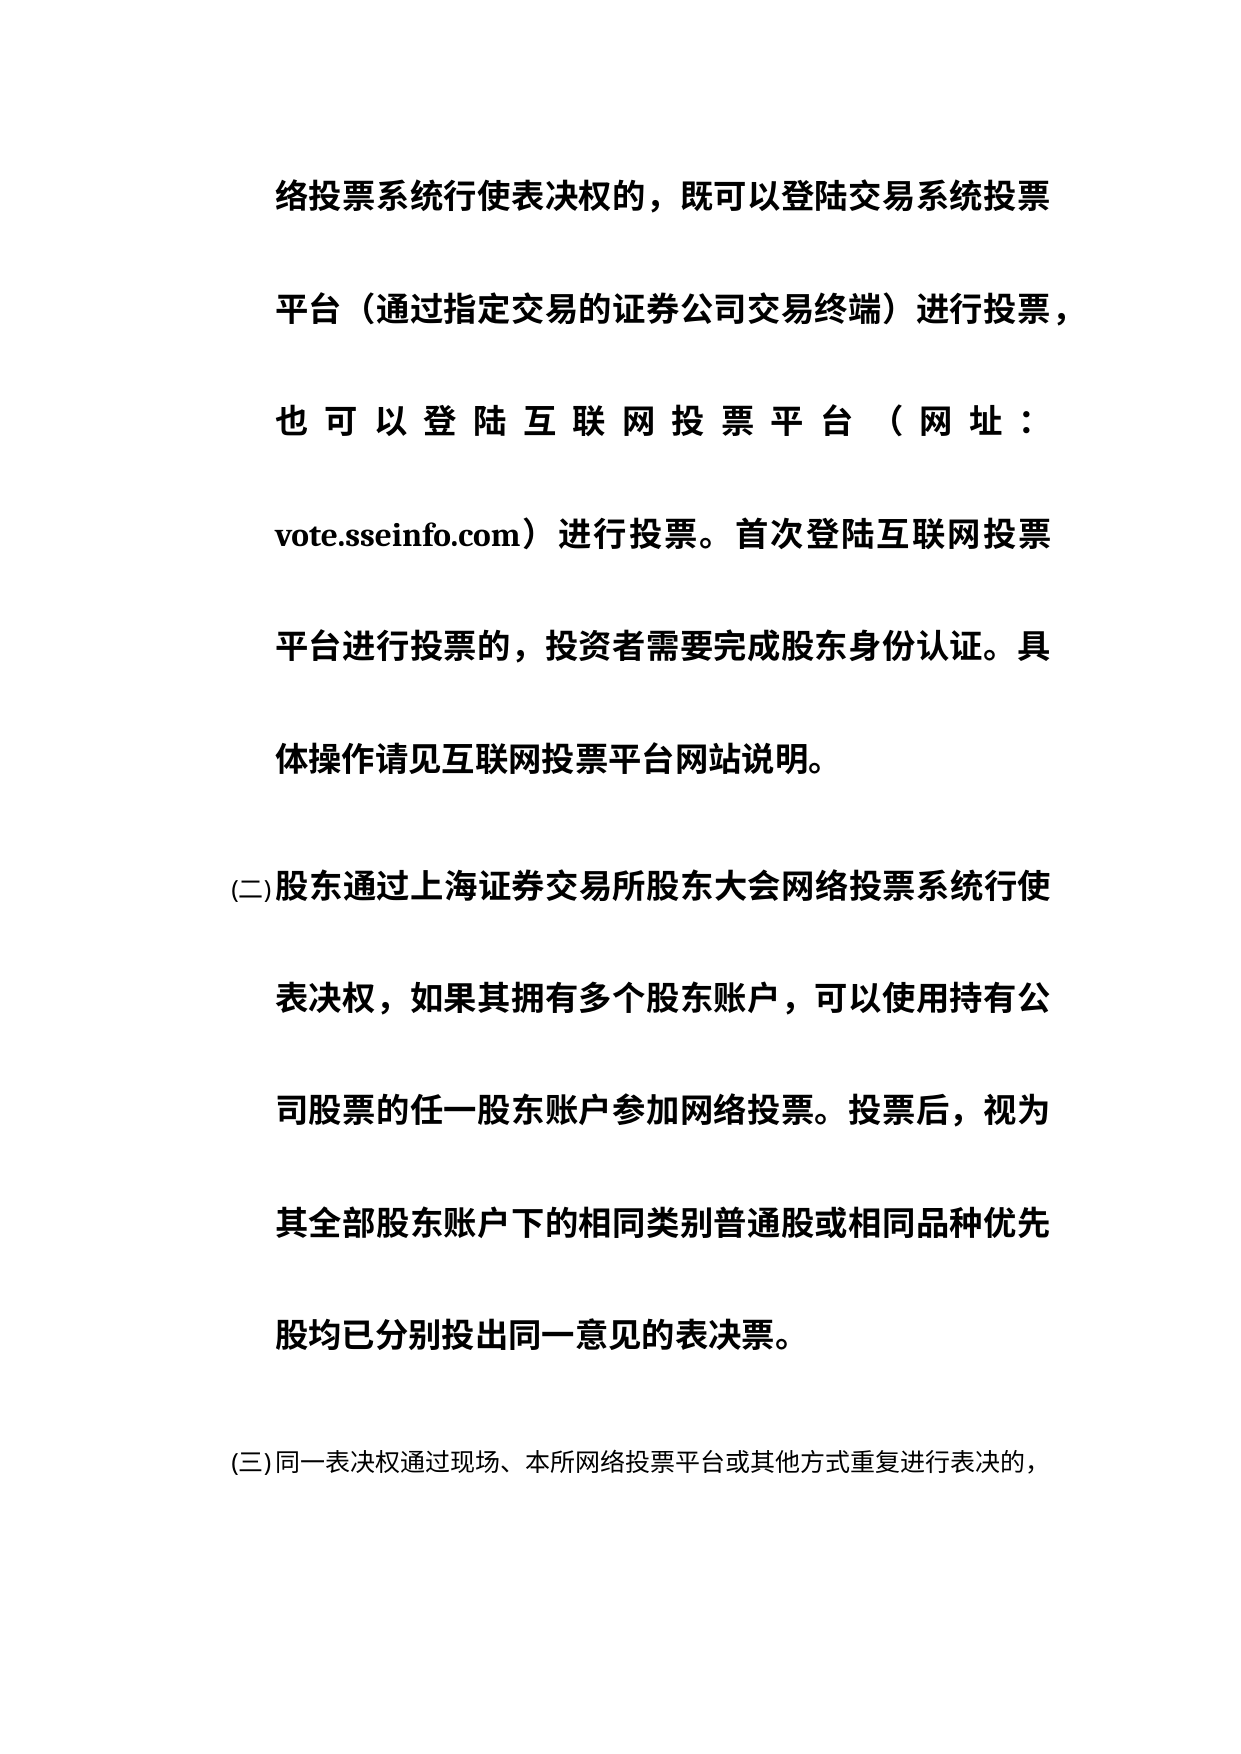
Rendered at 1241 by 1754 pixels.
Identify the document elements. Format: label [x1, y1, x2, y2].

subtitle [231, 1428, 1053, 1493]
